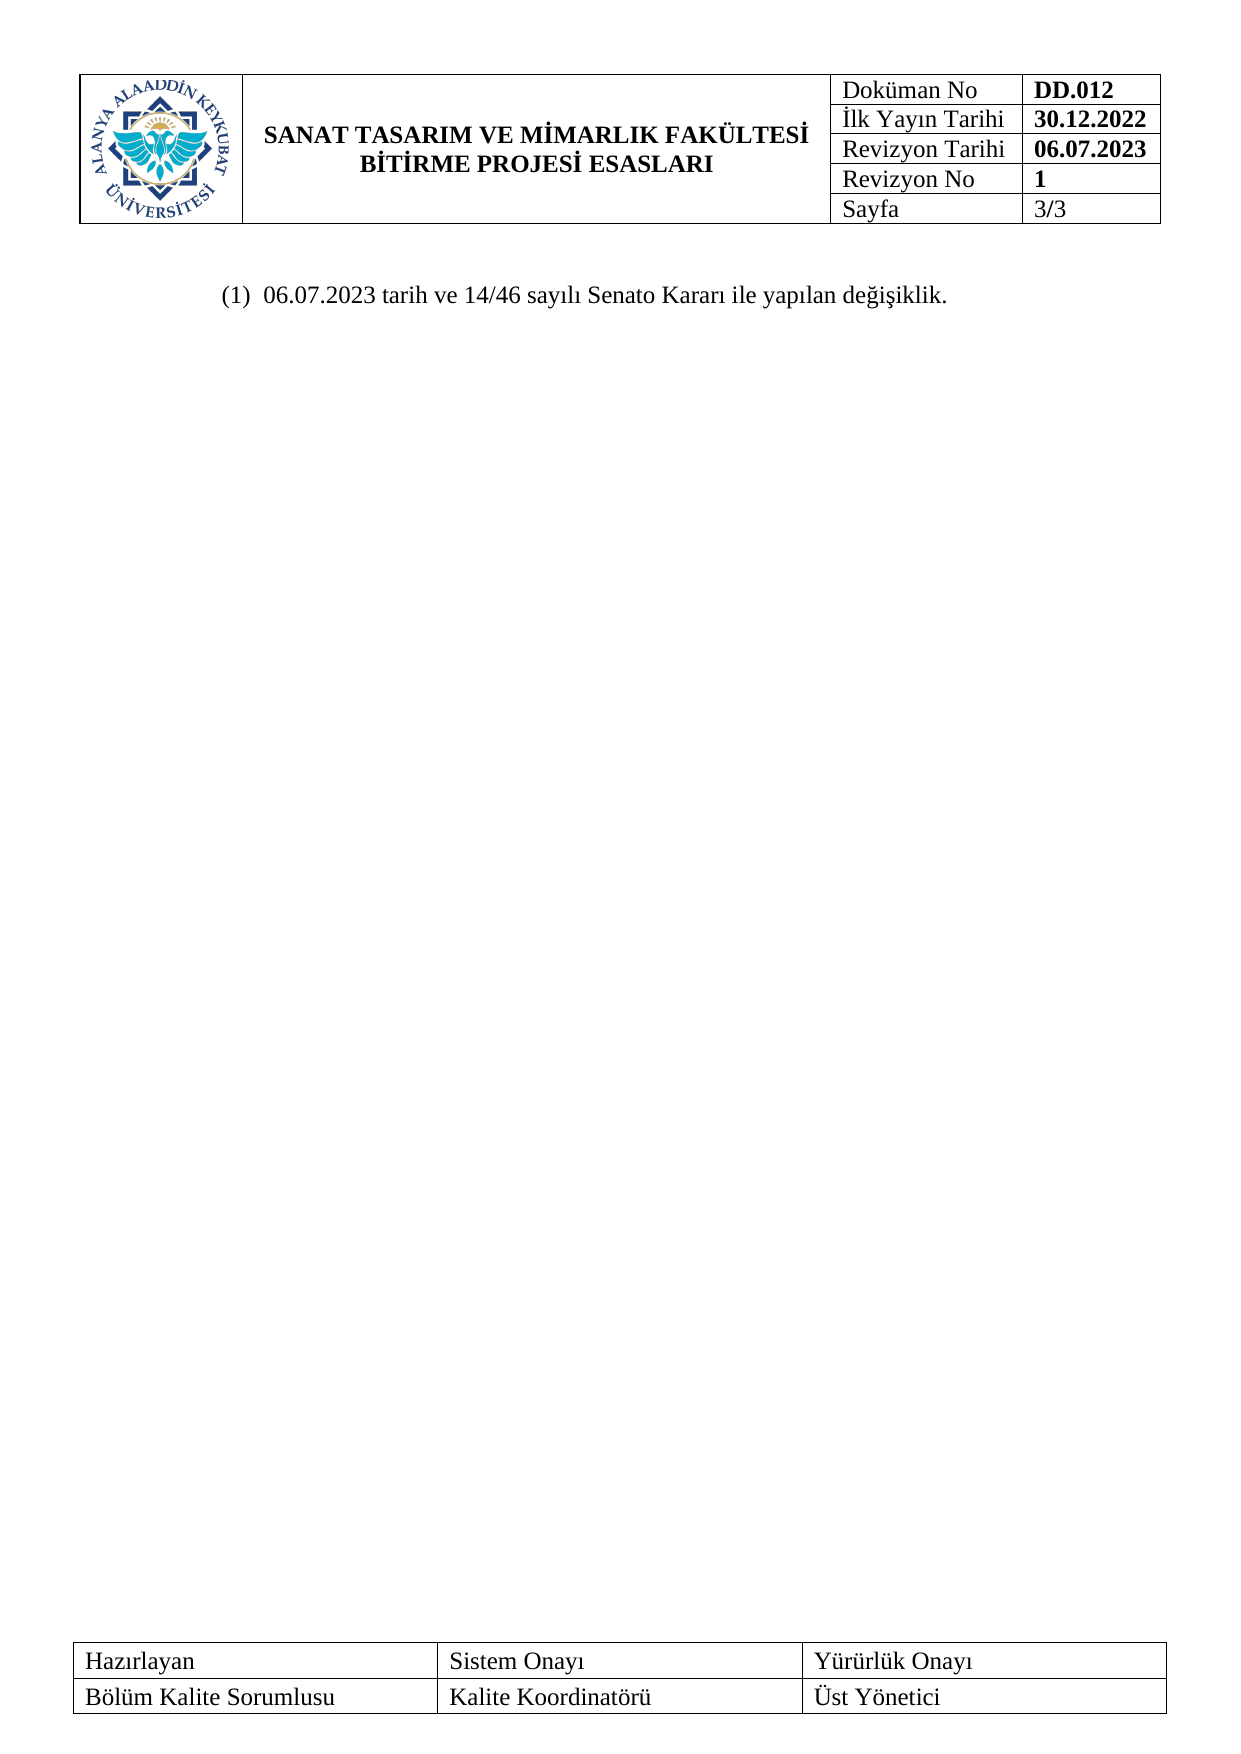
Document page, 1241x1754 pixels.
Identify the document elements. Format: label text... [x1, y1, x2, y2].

text (1) 06.07.2023 tarih ve 14/46 sayılı Senato Kararı ile yapılan değişiklik. [148, 280, 1093, 308]
picture [91, 80, 229, 218]
